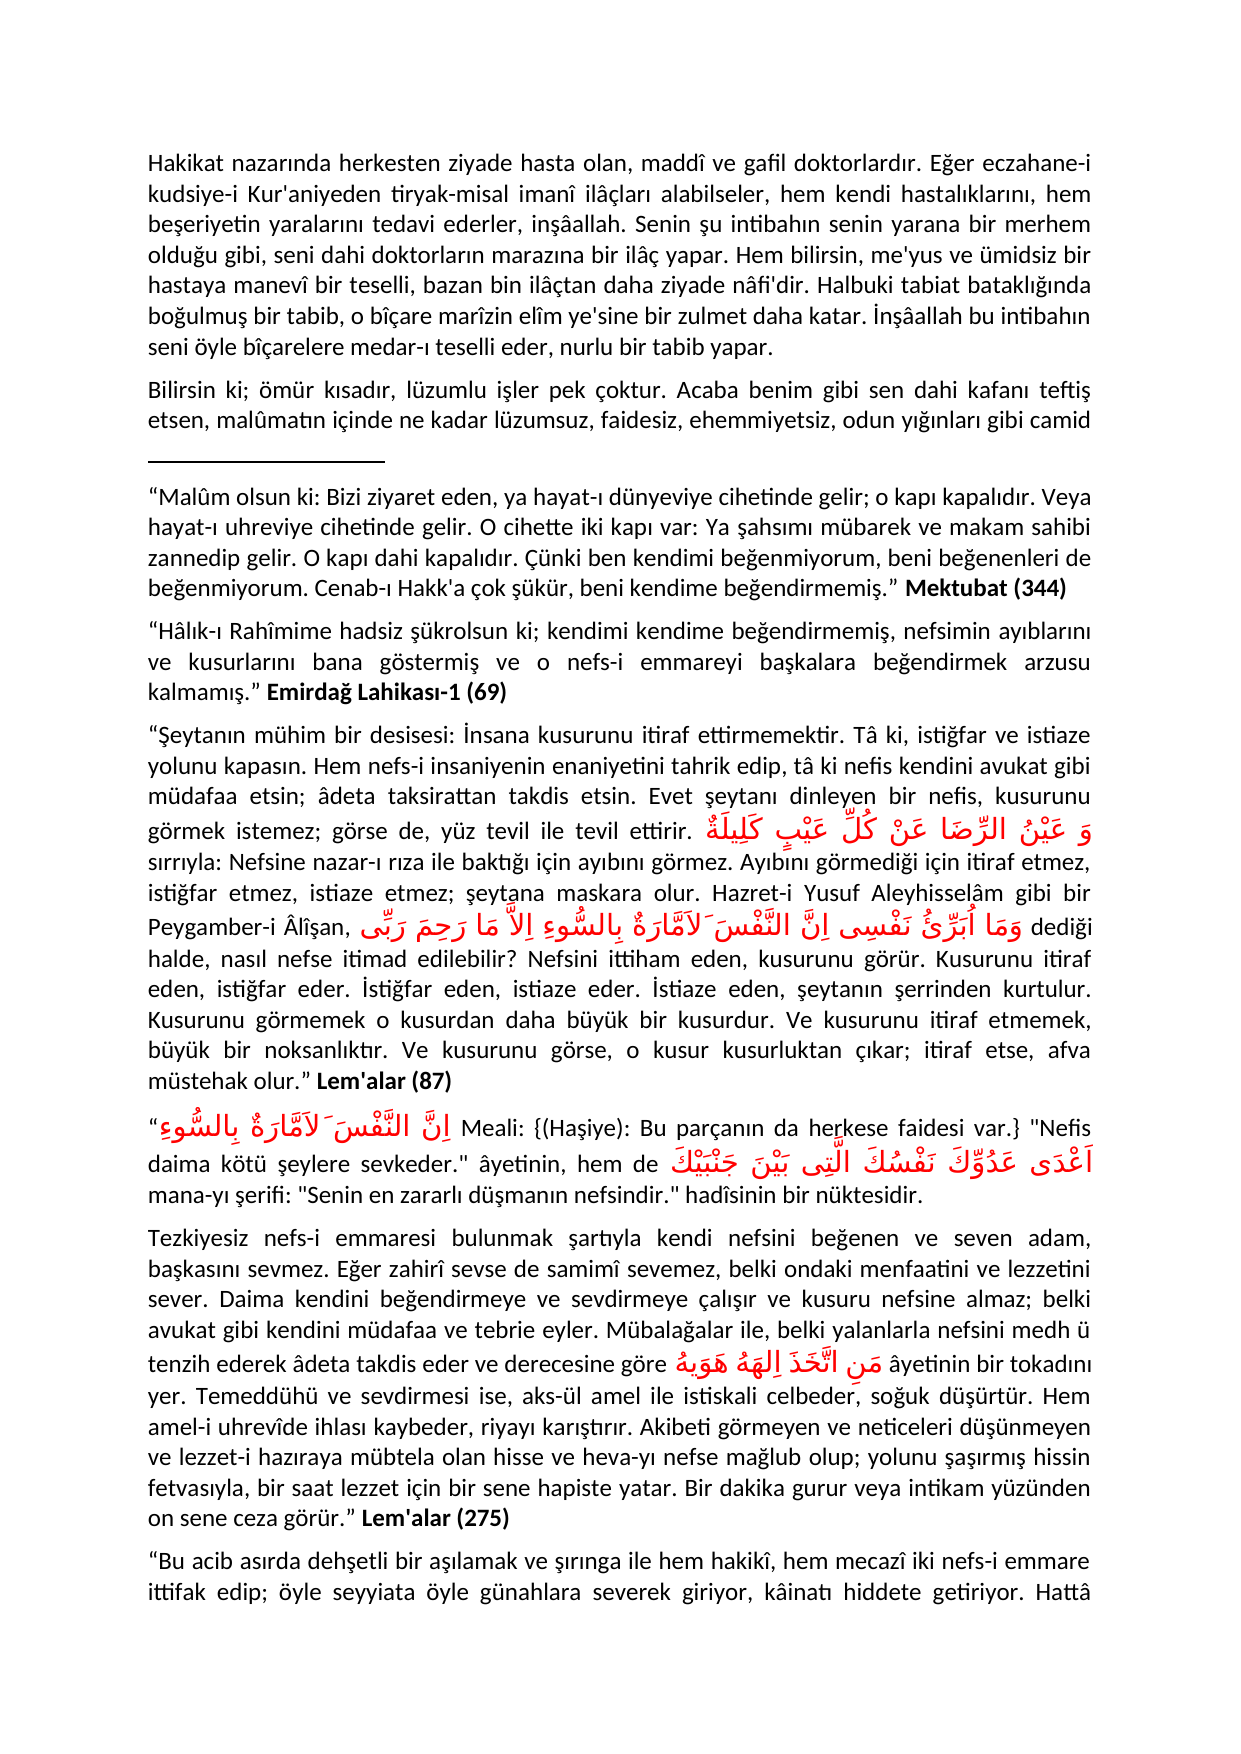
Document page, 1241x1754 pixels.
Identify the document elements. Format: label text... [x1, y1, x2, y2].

text Hakikat nazarında herkesten ziyade hasta olan, maddî ve gafil doktorlardır. Eğer eczahane-i kudsiye-i Kur'aniyeden tiryak-misal imanî ilâçları alabilseler, hem kendi hastalıklarını, hem beşeriyetin yaralarını tedavi ederler, inşâallah. Senin şu intibahın senin yarana bir merhem olduğu gibi, seni dahi doktorların marazına bir ilâç yapar. Hem bilirsin, me'yus ve ümidsiz bir hastaya manevî bir teselli, bazan bin ilâçtan daha ziyade nâfi'dir. Halbuki tabiat bataklığında boğulmuş bir tabib, o bîçare marîzin elîm ye'sine bir zulmet daha katar. İnşâallah bu intibahın seni öyle bîçarelere medar-ı teselli eder, nurlu bir tabib yapar. [148, 148, 1093, 361]
text Bilirsin ki; ömür kısadır, lüzumlu işler pek çoktur. Acaba benim gibi sen dahi kafanı teftiş etsen, malûmatın içinde ne kadar lüzumsuz, faidesiz, ehemmiyetsiz, odun yığınları gibi camid şeyleri bulursun. Çünki ben teftiş ettim, çok lüzumsuz şeyleri buldum. İşte o fennî malûmatı, o felsefî maarifi; faideli, nurlu, ruhlu yapmak çaresini aramak lâzımdır. Sen dahi Cenab-ı Hak'tan bir intibah iste ki, senin fikrini Hakîm-i Zülcelal'in hesabına çevirsin, tâ o odunlara bir ateş verip nurlandırsın. Lüzumsuz maarif-i fenniyen, kıymetdar maarif-i İlahiye hükmüne geçsin. [148, 374, 1093, 435]
